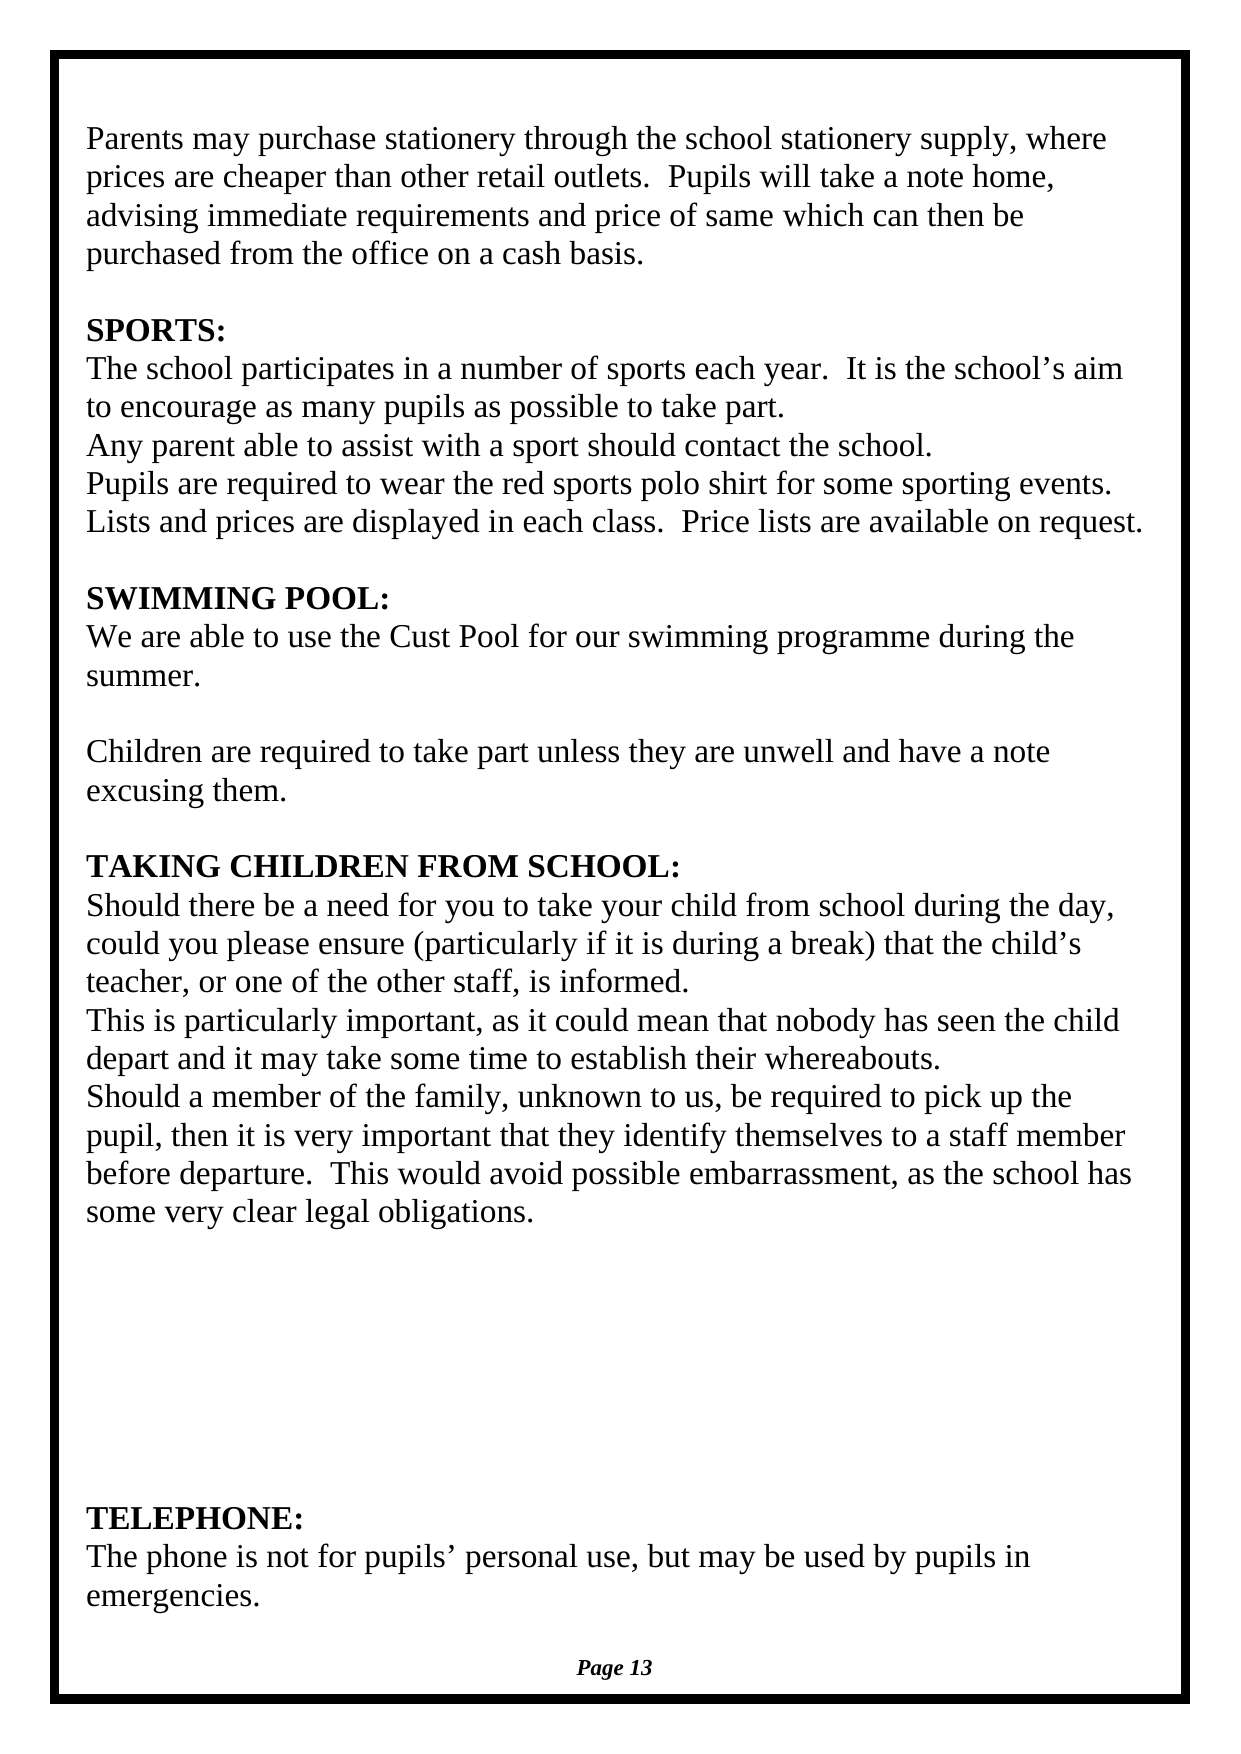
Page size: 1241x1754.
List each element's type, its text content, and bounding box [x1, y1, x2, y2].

text TELEPHONE: [86, 1498, 1145, 1536]
text Any parent able to assist with a sport should contact the school. [86, 425, 1145, 463]
text Should there be a need for you to take your child from school during the day, could you please ensure (particularly if it is during a break) that the child’s teacher, or one of the other staff, is informed. [86, 885, 1145, 1000]
text Parents may purchase stationery through the school stationery supply, where prices are cheaper than other retail outlets. Pupils will take a note home, advising immediate requirements and price of same which can then be purchased from the office on a cash basis. [86, 118, 1145, 271]
text SWIMMING POOL: [86, 578, 1145, 616]
text This is particularly important, as it could mean that nobody has seen the child depart and it may take some time to establish their whereabouts. [86, 1000, 1145, 1076]
text Children are required to take part unless they are unwell and have a note excusing them. [86, 731, 1145, 808]
text We are able to use the Cust Pool for our swimming programme during the summer. [86, 616, 1145, 693]
text The school participates in a number of sports each year. It is the school’s aim to encourage as many pupils as possible to take part. [86, 348, 1145, 425]
text SPORTS: [86, 310, 1145, 348]
text Should a member of the family, unknown to us, be required to pick up the pupil, then it is very important that they identify themselves to a staff member before departure. This would avoid possible embarrassment, as the school has some very clear legal obligations. [86, 1076, 1145, 1230]
text TAKING CHILDREN FROM SCHOOL: [86, 846, 1145, 885]
text The phone is not for pupils’ personal use, but may be used by pupils in emergencies. [86, 1536, 1145, 1613]
text Pupils are required to wear the red sports polo shirt for some sporting events. [86, 463, 1145, 501]
text Lists and prices are displayed in each class. Price lists are available on request. [86, 501, 1145, 540]
